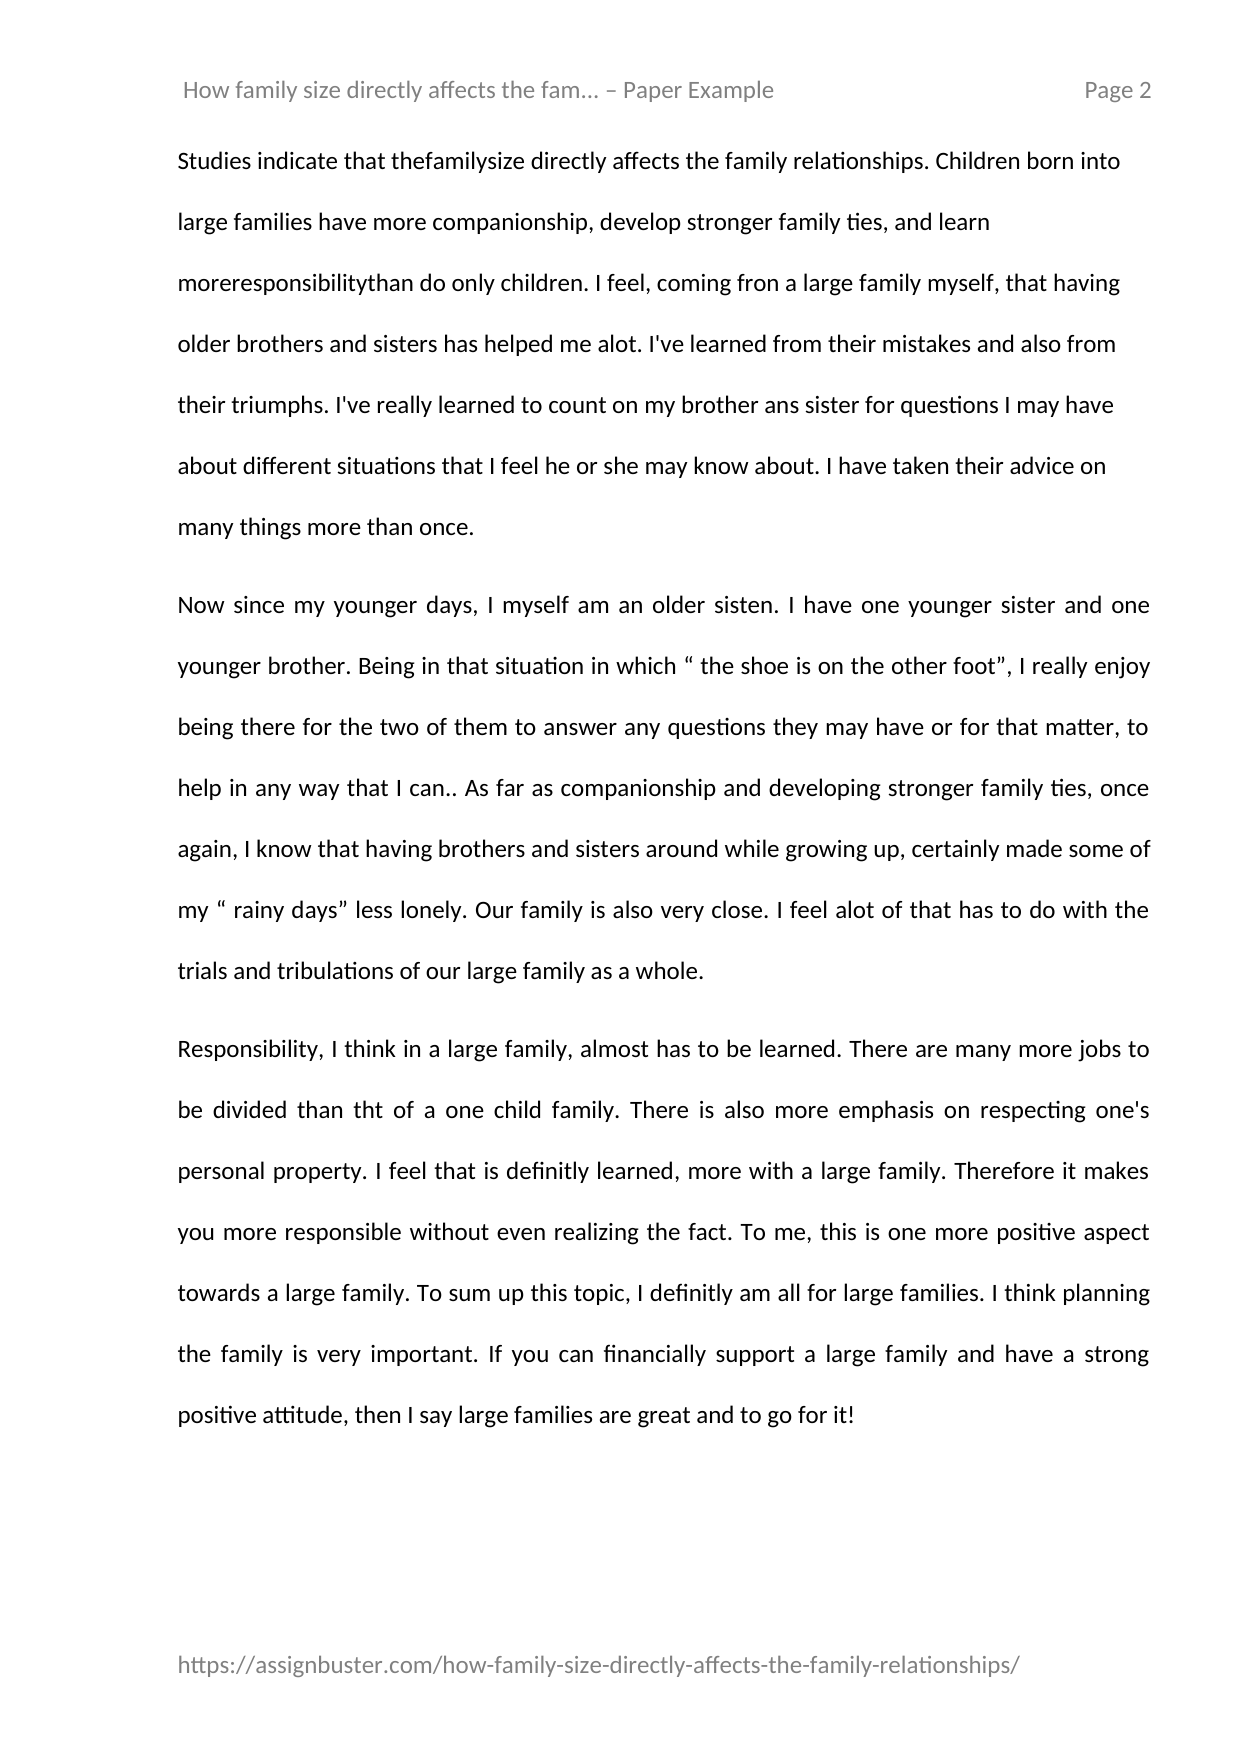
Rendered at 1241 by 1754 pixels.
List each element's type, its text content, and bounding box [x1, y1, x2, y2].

text Responsibility, I think in a large family, almost has to be learned. There are many more jobs to be divided than tht of a one child family. There is also more emphasis on respecting one's personal property. I feel that is definitly learned, more with a large family. Therefore it makes you more responsible without even realizing the fact. To me, this is one more positive aspect towards a large family. To sum up this topic, I definitly am all for large families. I think planning the family is very important. If you can financially support a large family and have a strong positive attitude, then I say large families are great and to go for it! [177, 1033, 1152, 1430]
text Studies indicate that thefamilysize directly affects the family relationships. Children born into large families have more companionship, develop stronger family ties, and learn moreresponsibilitythan do only children. I feel, coming fron a large family myself, that having older brothers and sisters has helped me alot. I've learned from their mistakes and also from their triumphs. I've really learned to count on my brother ans sister for questions I may have about different situations that I feel he or she may know about. I have taken their advice on many things more than once. [177, 145, 1152, 542]
text Now since my younger days, I myself am an older sisten. I have one younger sister and one younger brother. Being in that situation in which “ the shoe is on the other foot”, I really enjoy being there for the two of them to answer any questions they may have or for that matter, to help in any way that I can.. As far as companionship and developing stronger family ties, once again, I know that having brothers and sisters around while growing up, certainly made some of my “ rainy days” less lonely. Our family is also very close. I feel alot of that has to do with the trials and tribulations of our large family as a whole. [177, 589, 1152, 986]
